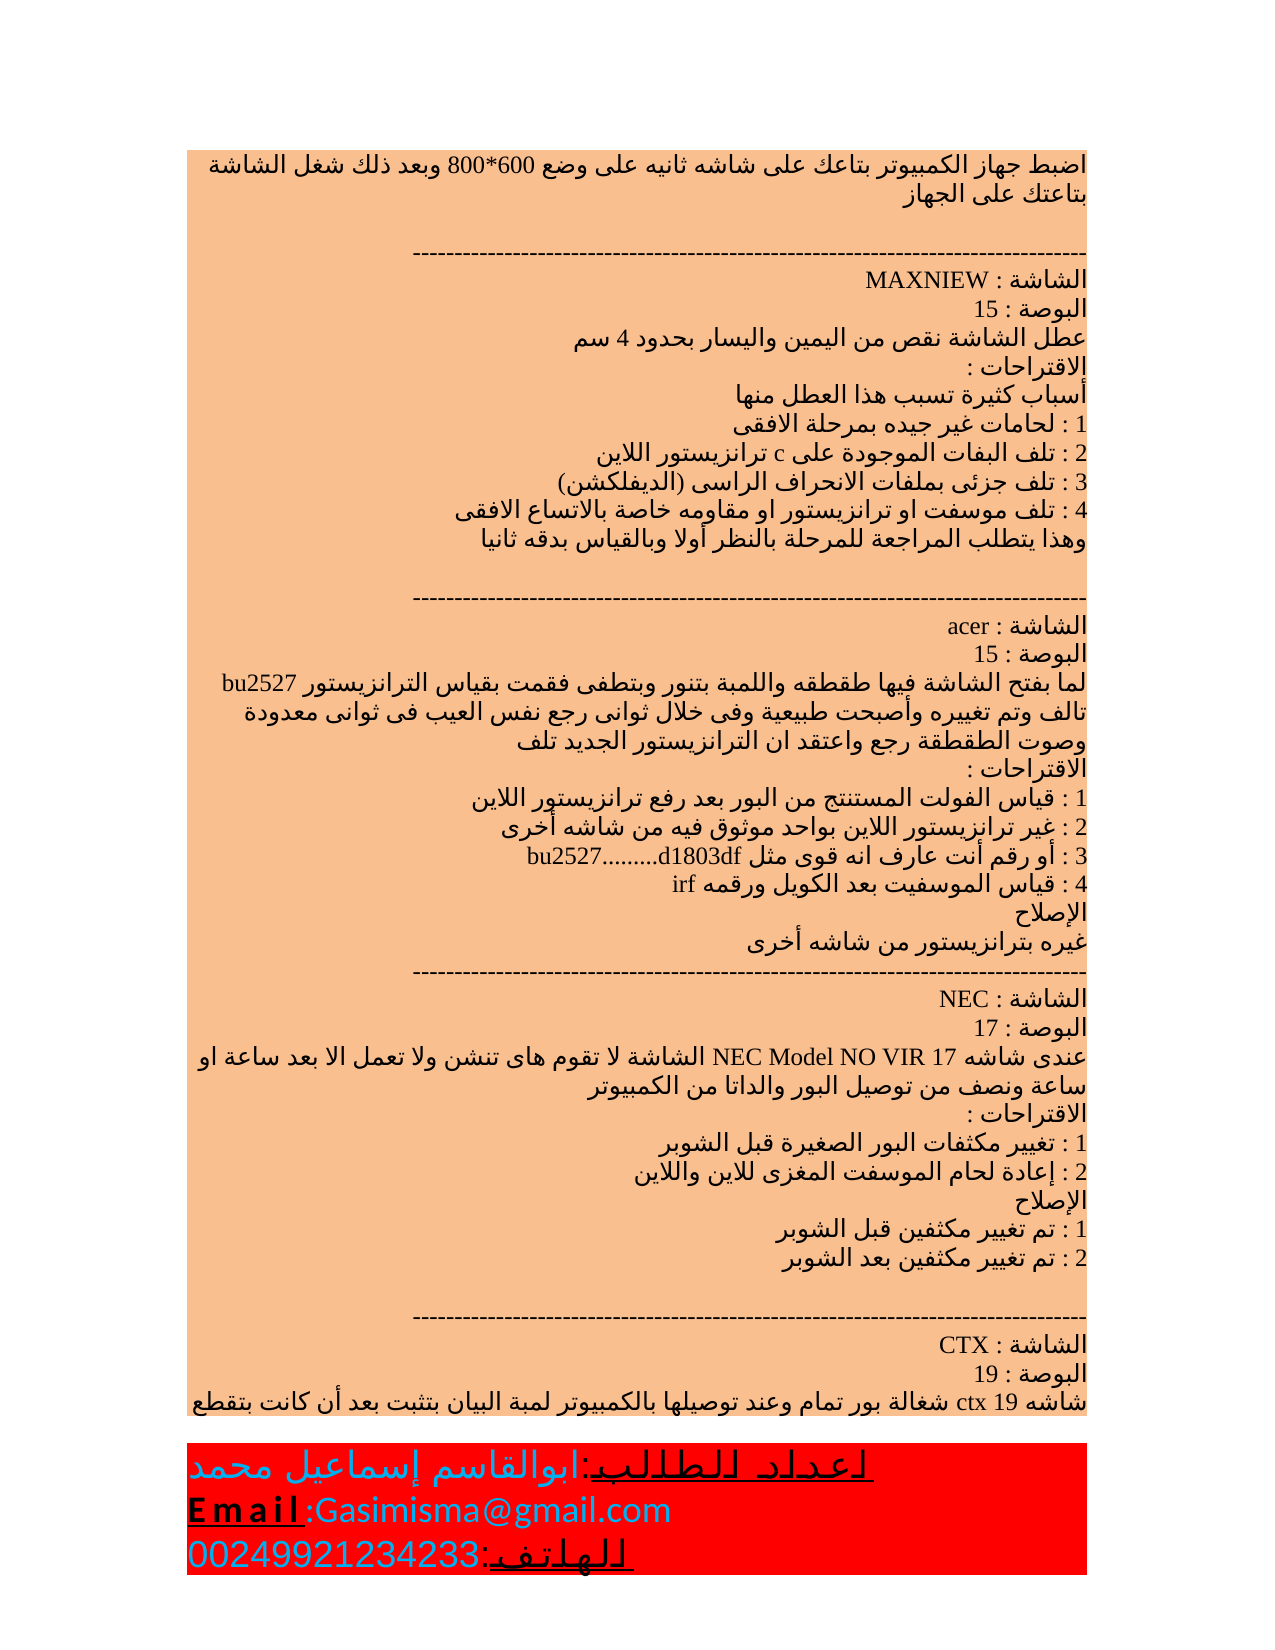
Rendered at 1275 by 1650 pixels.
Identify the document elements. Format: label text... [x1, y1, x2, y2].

text --------------------------------------------------------------------------------- الشاشة : MAXNIEW البوصة : 15 عطل الشاشة نقص من اليمين واليسار بحدود 4 سم الاقتراحات : أسباب كثيرة تسبب هذا العطل منها 1 : لحامات غير جيده بمرحلة الافقى 2 : تلف البفات الموجودة على c ترانزيستور اللاين 3 : تلف جزئى بملفات الانحراف الراسى (الديفلكشن) 4 : تلف موسفت او ترانزيستور او مقاومه خاصة بالاتساع الافقى وهذا يتطلب المراجعة للمرحلة بالنظر أولا وبالقياس بدقه ثانيا [187, 237, 1087, 553]
text --------------------------------------------------------------------------------- الشاشة : acer البوصة : 15 لما بفتح الشاشة فيها طقطقه واللمبة بتنور وبتطفى فقمت بقياس الترانزيستور bu2527 تالف وتم تغييره وأصبحت طبيعية وفى خلال ثوانى رجع نفس العيب فى ثوانى معدودة وصوت الطقطقة رجع واعتقد ان الترانزيستور الجديد تلف الاقتراحات : 1 : قياس الفولت المستنتج من البور بعد رفع ترانزيستور اللاين 2 : غير ترانزيستور اللاين بواحد موثوق فيه من شاشه أخرى 3 : أو رقم أنت عارف انه قوى مثل bu2527.........d1803df 4 : قياس الموسفيت بعد الكويل ورقمه irf الإصلاح غيره بترانزيستور من شاشه أخرى --------------------------------------------------------------------------------- الشاشة : NEC البوصة : 17 عندى شاشه NEC Model NO VIR 17 الشاشة لا تقوم هاى تنشن ولا تعمل الا بعد ساعة او ساعة ونصف من توصيل البور والداتا من الكمبيوتر الاقتراحات : 1 : تغيير مكثفات البور الصغيرة قبل الشوبر 2 : إعادة لحام الموسفت المغزى للاين واللاين الإصلاح 1 : تم تغيير مكثفين قبل الشوبر 2 : تم تغيير مكثفين بعد الشوبر [187, 582, 1087, 1272]
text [187, 150, 1087, 207]
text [187, 1301, 1087, 1416]
